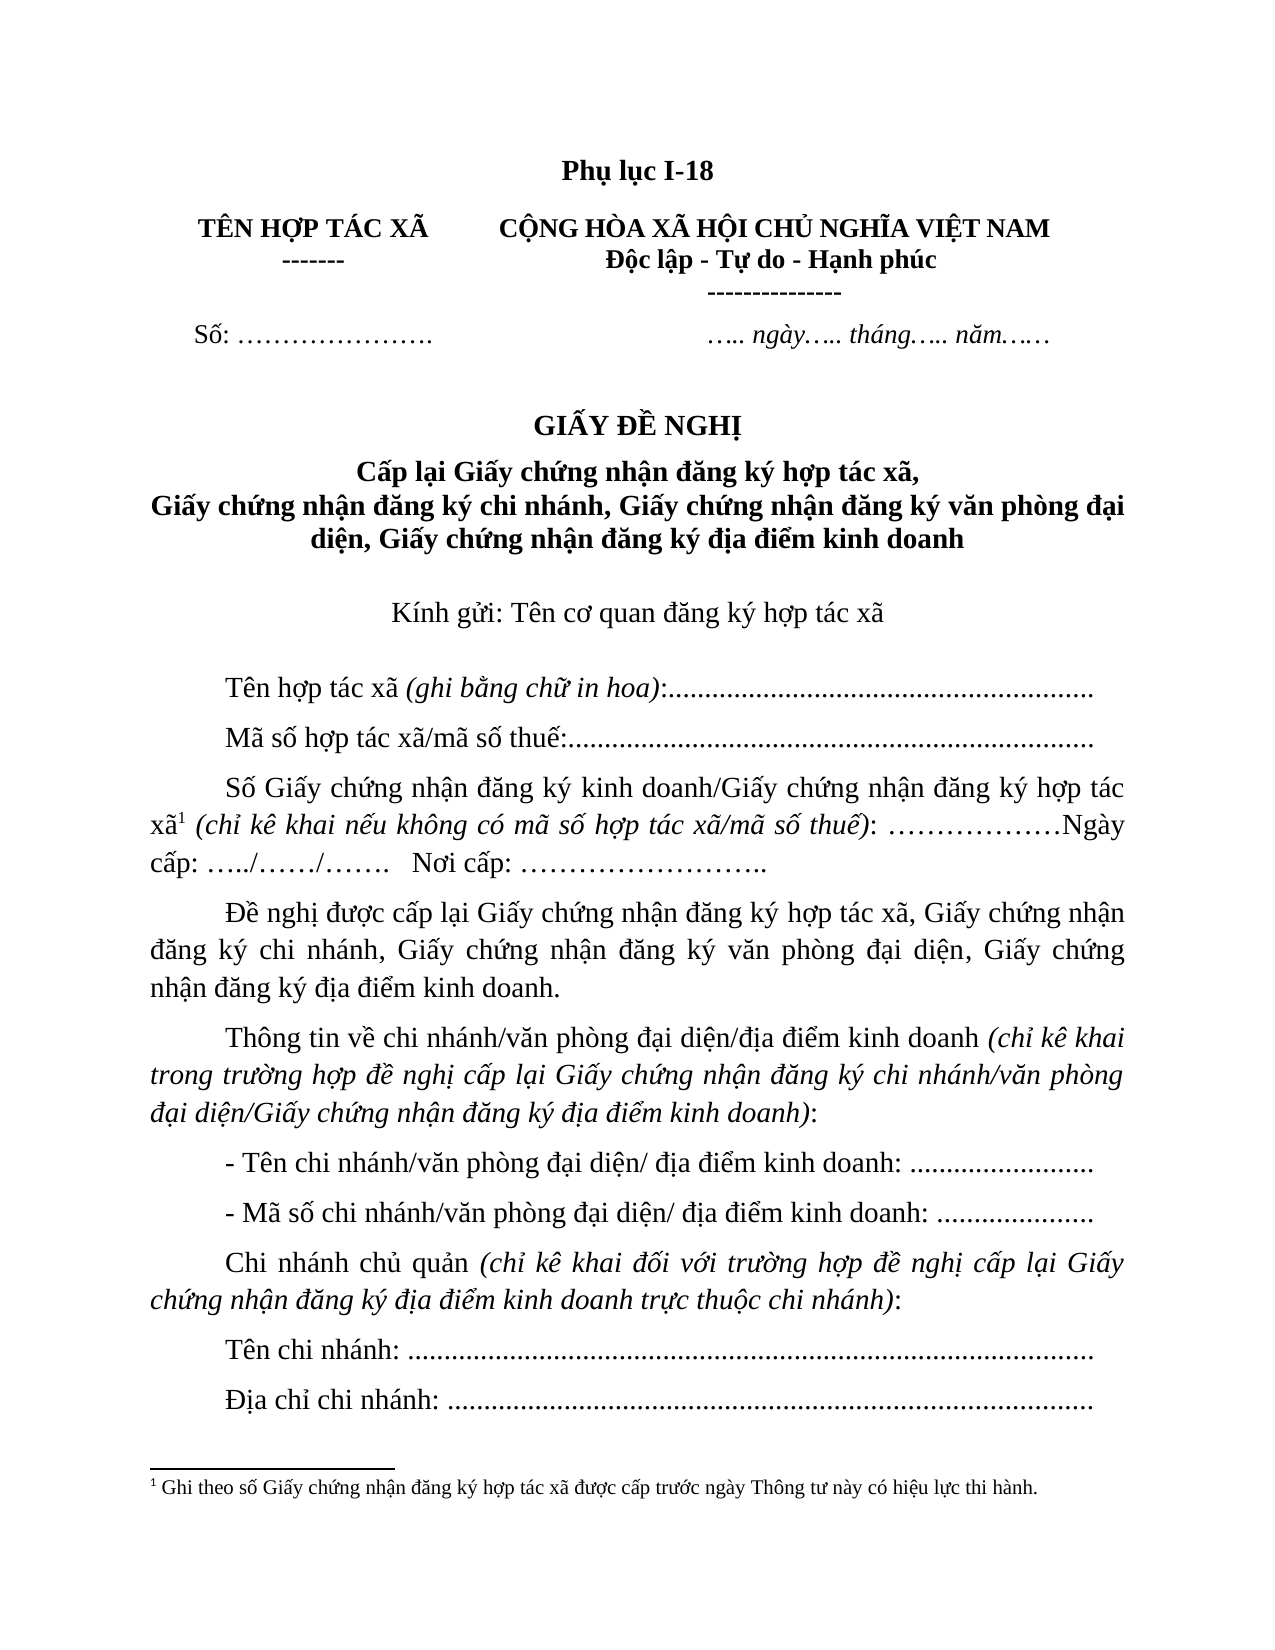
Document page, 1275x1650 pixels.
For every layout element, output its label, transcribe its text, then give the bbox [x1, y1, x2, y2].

text Mã số hợp tác xã/mã số thuế: [150, 717, 1125, 755]
text GIẤY ĐỀ NGHỊ [150, 408, 1125, 442]
text Kính gửi: Tên cơ quan đăng ký hợp tác xã [150, 592, 1125, 630]
table_cell ….. ngày….. tháng….. năm…… [488, 306, 1061, 349]
text - Tên chi nhánh/văn phòng đại diện/ địa điểm kinh doanh: [150, 1142, 1125, 1180]
subtitle Phụ lục I-18 [150, 150, 1125, 187]
text Cấp lại Giấy chứng nhận đăng ký hợp tác xã, Giấy chứng nhận đăng ký chi nhánh, Giấy chứng nhận đăng ký văn phòng đại diện, Giấy chứng nhận đăng ký địa điểm kinh doanh [150, 454, 1125, 555]
text Tên hợp tác xã (ghi bằng chữ in hoa): [150, 667, 1125, 705]
text Địa chỉ chi nhánh: [150, 1380, 1125, 1417]
text Tên chi nhánh: [150, 1330, 1125, 1367]
text Số Giấy chứng nhận đăng ký kinh doanh/Giấy chứng nhận đăng ký hợp tác xã (chỉ kê khai nếu không có mã số hợp tác xã/mã số thuế): ………………Ngày cấp: …../……/……. Nơi cấp: …………………….. [150, 767, 1125, 880]
table_header CỘNG HÒA XÃ HỘI CHỦ NGHĨA VIỆT NAM Độc lập - Tự do - Hạnh phúc --------------- [488, 200, 1061, 306]
text Thông tin về chi nhánh/văn phòng đại diện/địa điểm kinh doanh (chỉ kê khai trong trường hợp đề nghị cấp lại Giấy chứng nhận đăng ký chi nhánh/văn phòng đại diện/Giấy chứng nhận đăng ký địa điểm kinh doanh): [150, 1017, 1125, 1130]
text Chi nhánh chủ quản (chỉ kê khai đối với trường hợp đề nghị cấp lại Giấy chứng nhận đăng ký địa điểm kinh doanh trực thuộc chi nhánh): [150, 1242, 1125, 1317]
table_cell Số: …………………. [139, 306, 487, 349]
text Đề nghị được cấp lại Giấy chứng nhận đăng ký hợp tác xã, Giấy chứng nhận đăng ký chi nhánh, Giấy chứng nhận đăng ký văn phòng đại diện, Giấy chứng nhận đăng ký địa điểm kinh doanh. [150, 892, 1125, 1005]
text - Mã số chi nhánh/văn phòng đại diện/ địa điểm kinh doanh: [150, 1192, 1125, 1230]
table_header TÊN HỢP TÁC XÃ ------- [139, 200, 487, 306]
